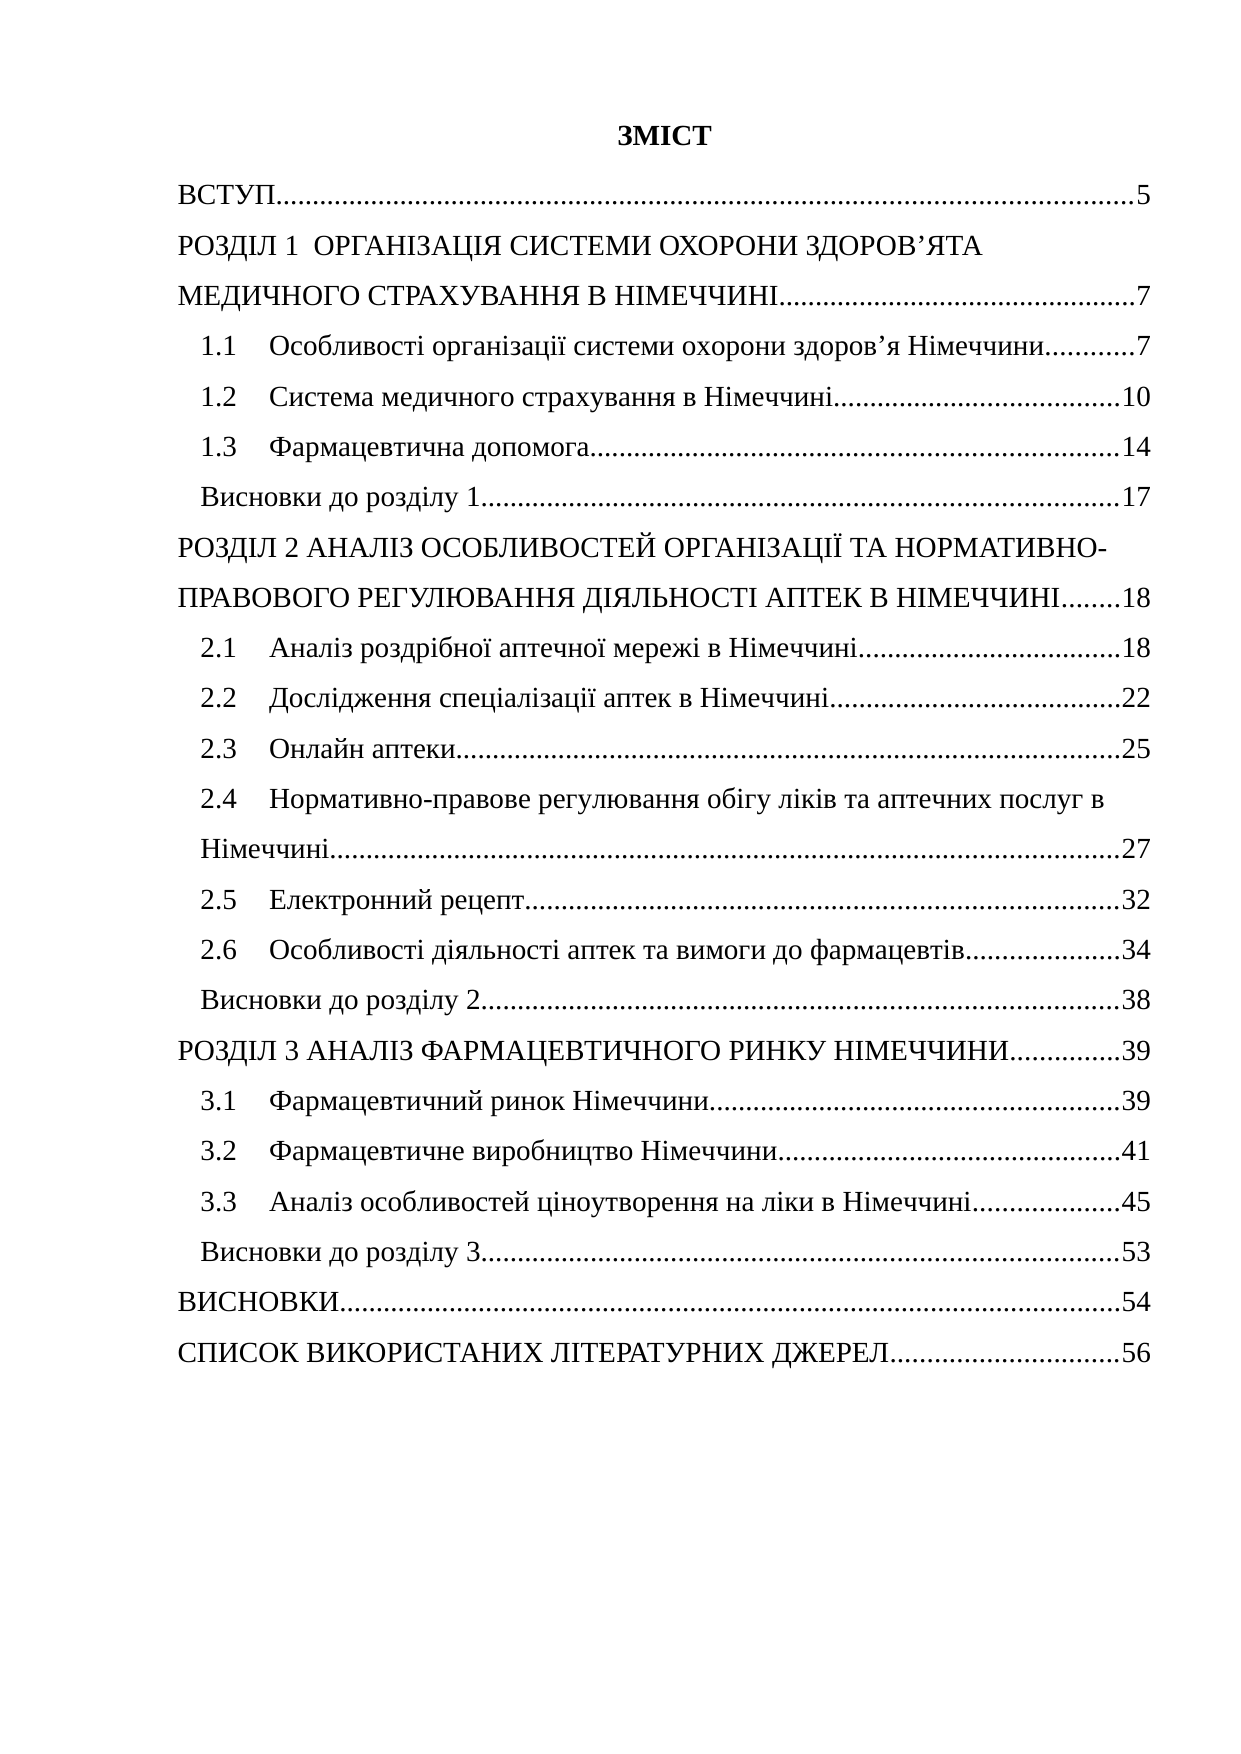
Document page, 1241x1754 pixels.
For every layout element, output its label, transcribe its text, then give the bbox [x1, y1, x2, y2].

text ЗМІСТ [177, 118, 1152, 152]
